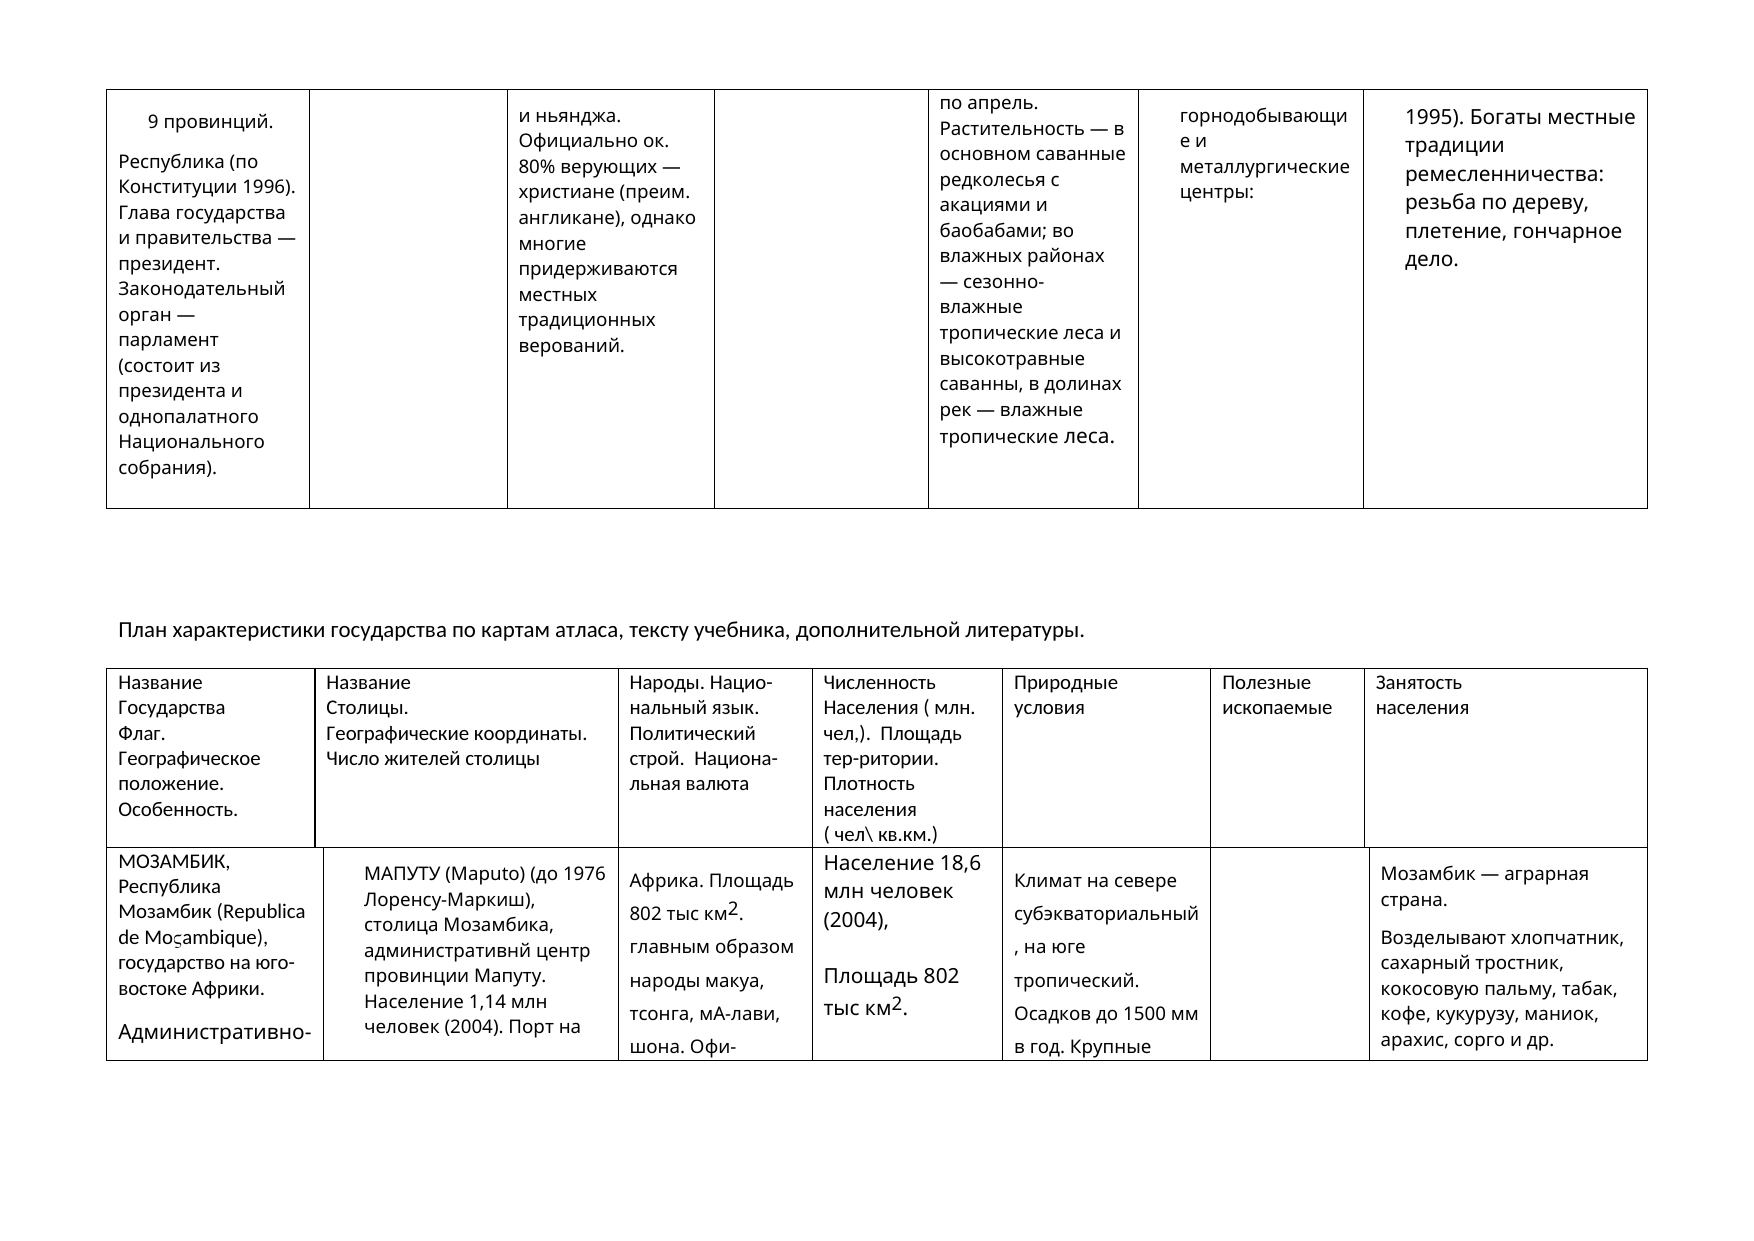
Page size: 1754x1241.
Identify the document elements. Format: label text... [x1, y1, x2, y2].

table_header Полезные ископаемые [1211, 669, 1364, 847]
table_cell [310, 90, 507, 508]
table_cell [107, 90, 309, 508]
table_header Занятость населения [1365, 669, 1647, 847]
table_header Численность Населения ( млн. чел,). Площадь тер-ритории. Плотность населения ( чел\ кв.км.) [813, 669, 1002, 847]
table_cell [508, 90, 714, 508]
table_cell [324, 848, 618, 1060]
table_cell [715, 90, 928, 508]
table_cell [929, 90, 1138, 508]
text План характеристики государства по картам атласа, тексту учебника, дополнительной литературы. [118, 615, 1636, 643]
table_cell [619, 848, 812, 1060]
table_header Народы. Нацио-нальный язык. Политический строй. Национа-льная валюта [619, 669, 812, 847]
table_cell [1364, 90, 1647, 508]
table_header Природные условия [1003, 669, 1210, 847]
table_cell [107, 848, 323, 1060]
table_header Название Государства Флаг. Географическое положение. Особенность. [107, 669, 314, 847]
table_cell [1003, 848, 1210, 1060]
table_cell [813, 848, 1002, 1060]
table_cell [1211, 848, 1369, 1060]
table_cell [1370, 848, 1647, 1060]
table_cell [1139, 90, 1363, 508]
table_header Название Столицы. Географические координаты. Число жителей столицы [316, 669, 618, 847]
